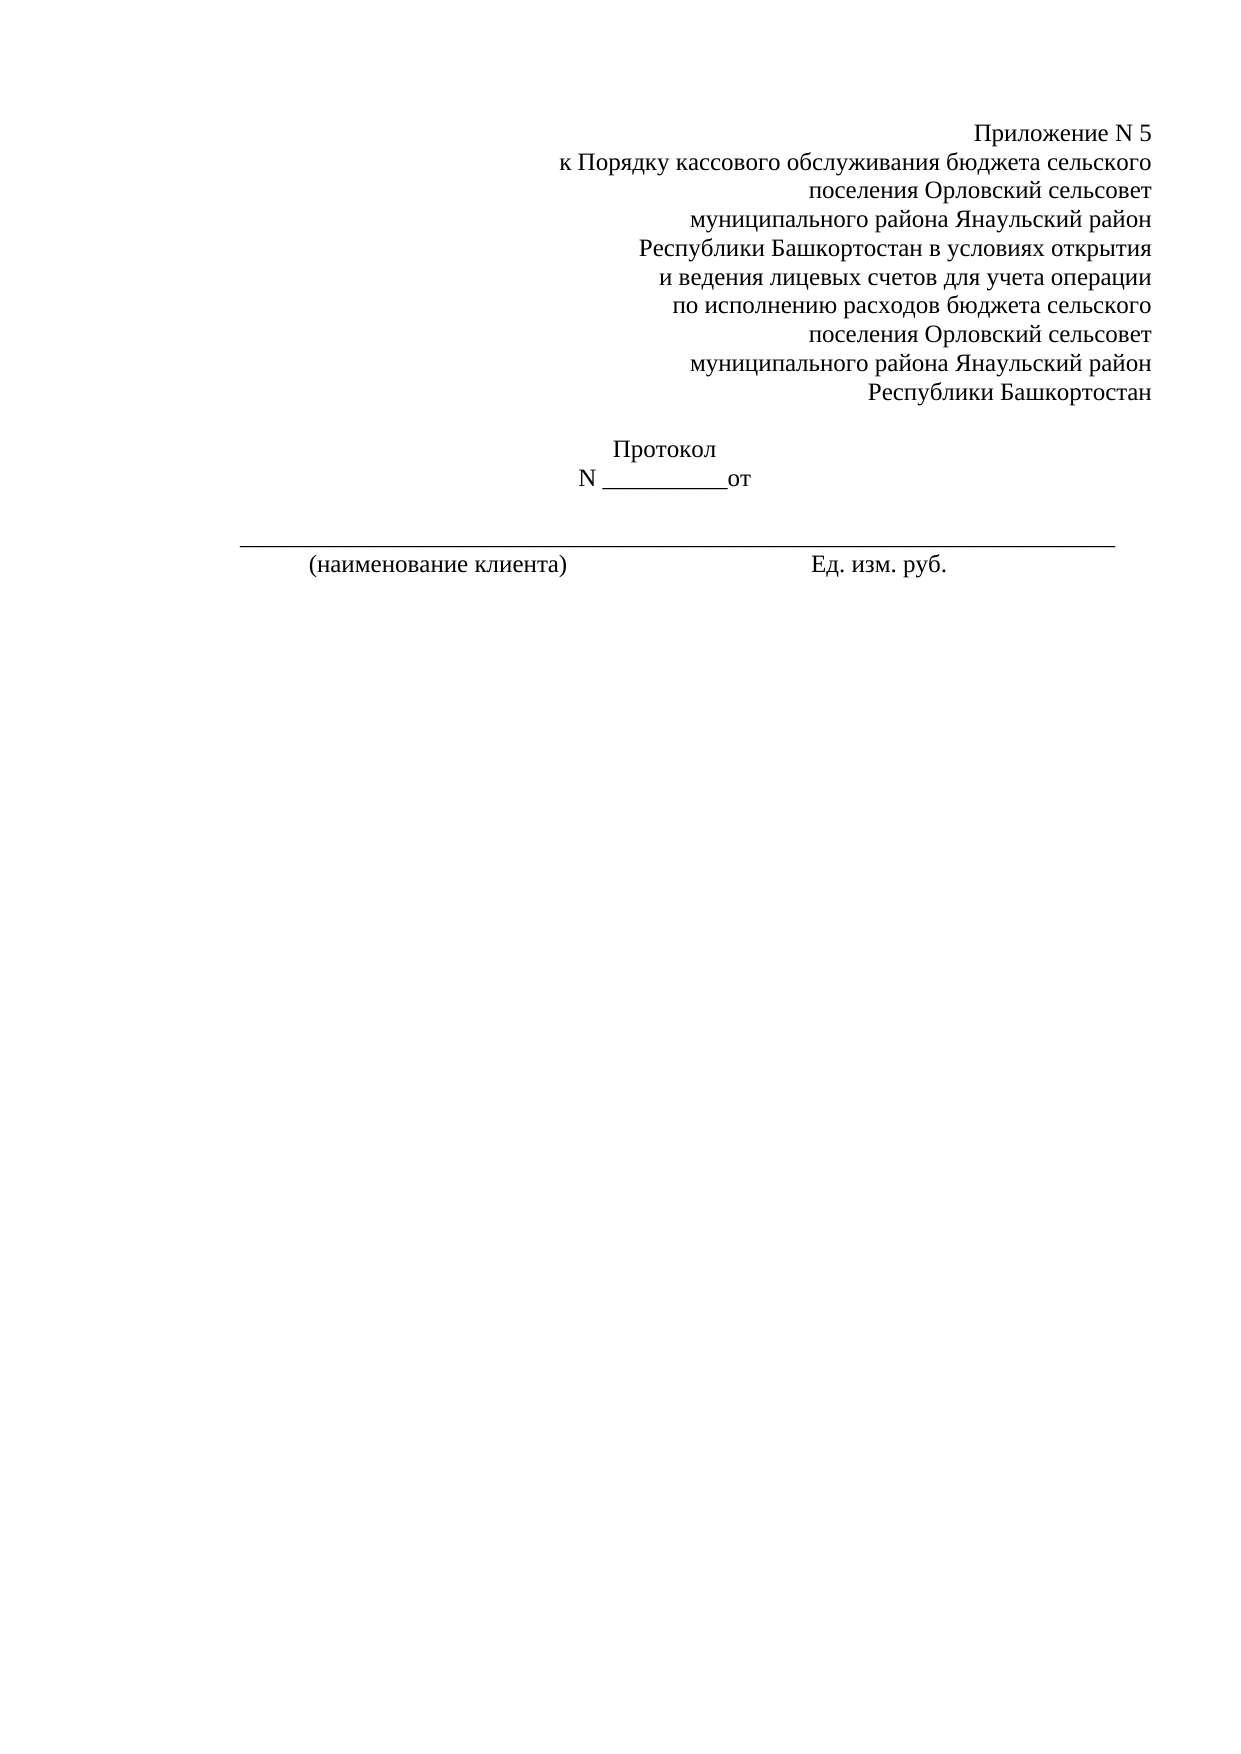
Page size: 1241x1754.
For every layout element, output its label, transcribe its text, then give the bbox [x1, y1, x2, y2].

text ______________________________________________________________________ [177, 521, 1152, 549]
text Республики Башкортостан [177, 377, 1152, 406]
text Республики Башкортостан в условиях открытия [177, 233, 1152, 262]
text поселения Орловский сельсовет [177, 176, 1152, 204]
text N __________от [177, 463, 1152, 492]
text к Порядку кассового обслуживания бюджета сельского [177, 147, 1152, 176]
text поселения Орловский сельсовет [177, 319, 1152, 348]
text Протокол [177, 434, 1152, 463]
text Приложение N 5 [177, 118, 1152, 147]
text (наименование клиента) Ед. изм. руб. [177, 549, 1152, 578]
text по исполнению расходов бюджета сельского [177, 291, 1152, 319]
text муниципального района Янаульский район [177, 204, 1152, 233]
text и ведения лицевых счетов для учета операции [177, 262, 1152, 291]
text муниципального района Янаульский район [177, 348, 1152, 377]
